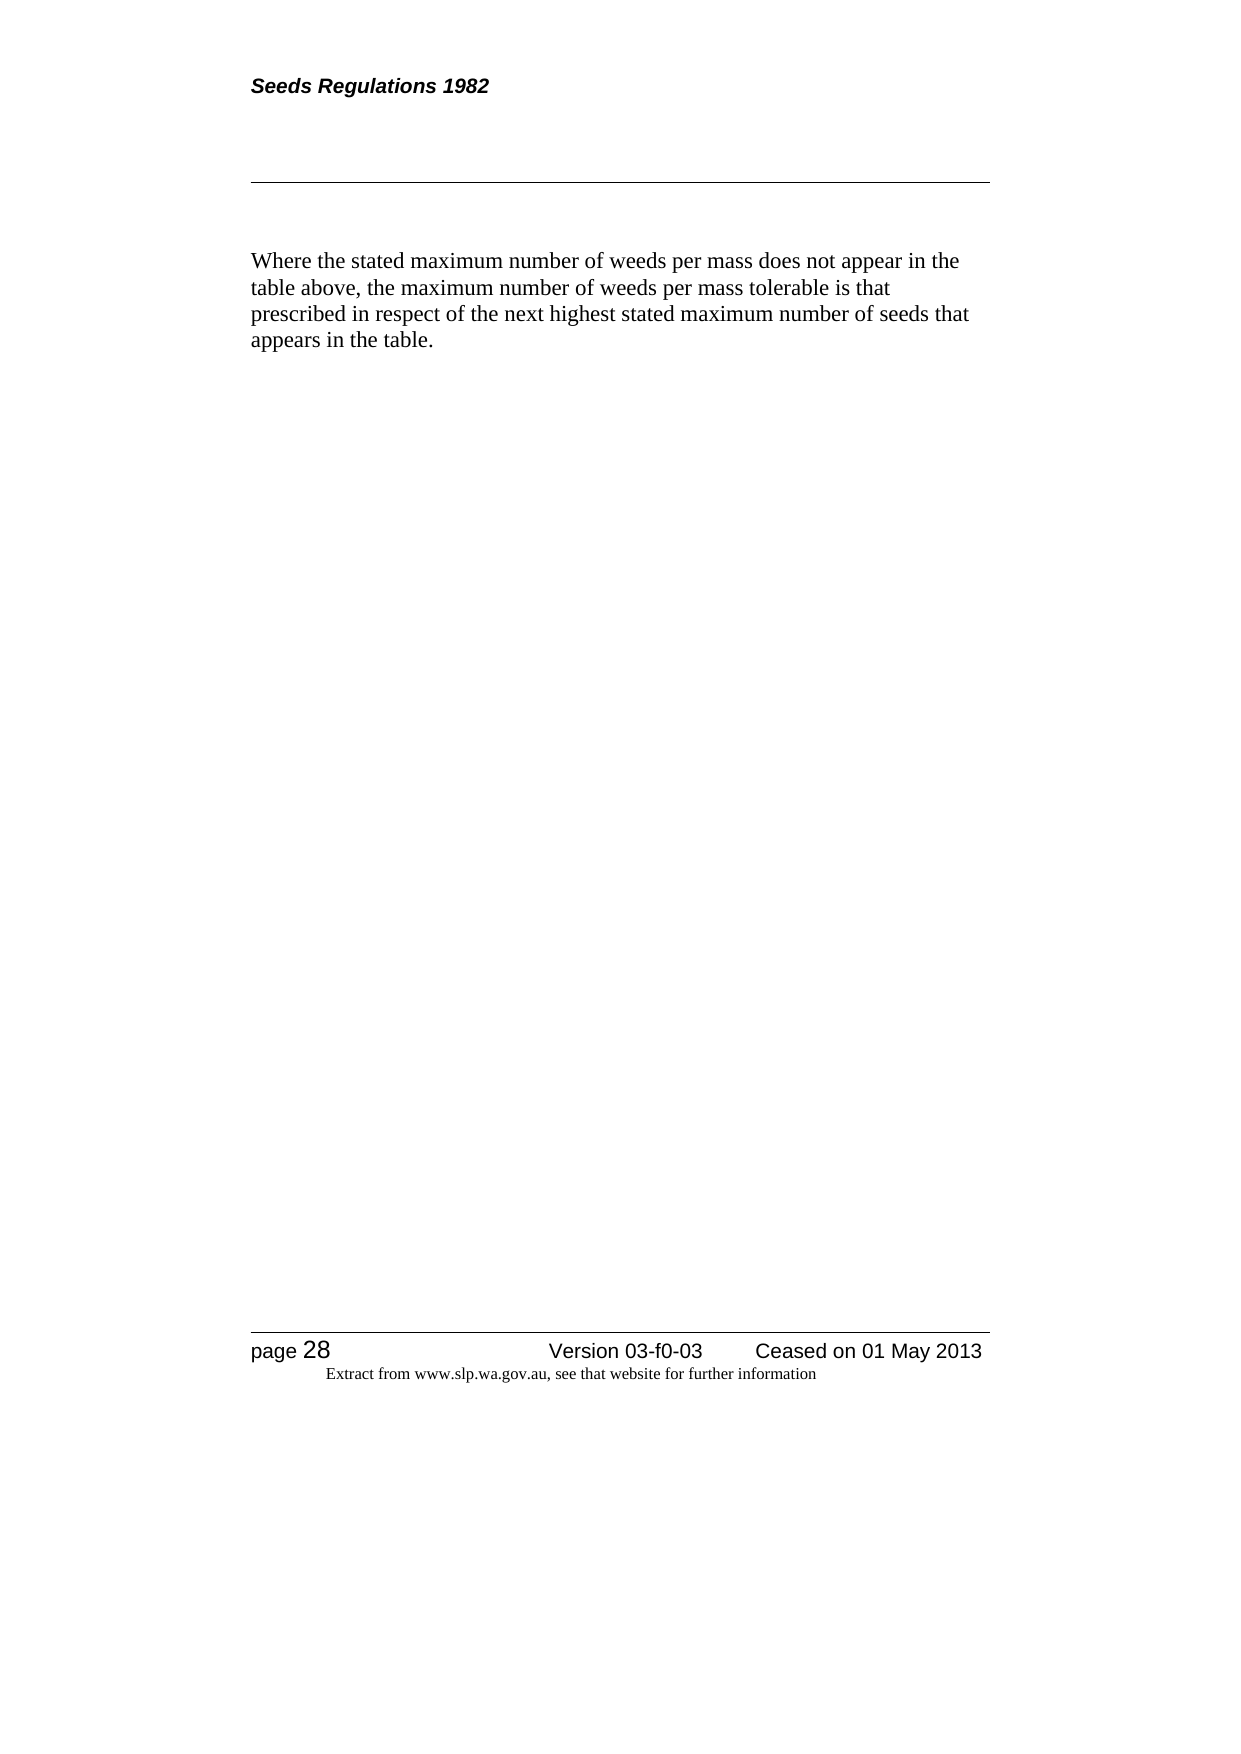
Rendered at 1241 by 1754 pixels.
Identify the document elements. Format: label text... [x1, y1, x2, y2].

text Where the stated maximum number of weeds per mass does not appear in the table above, the maximum number of weeds per mass tolerable is that prescribed in respect of the next highest stated maximum number of seeds that appears in the table. [251, 247, 990, 353]
